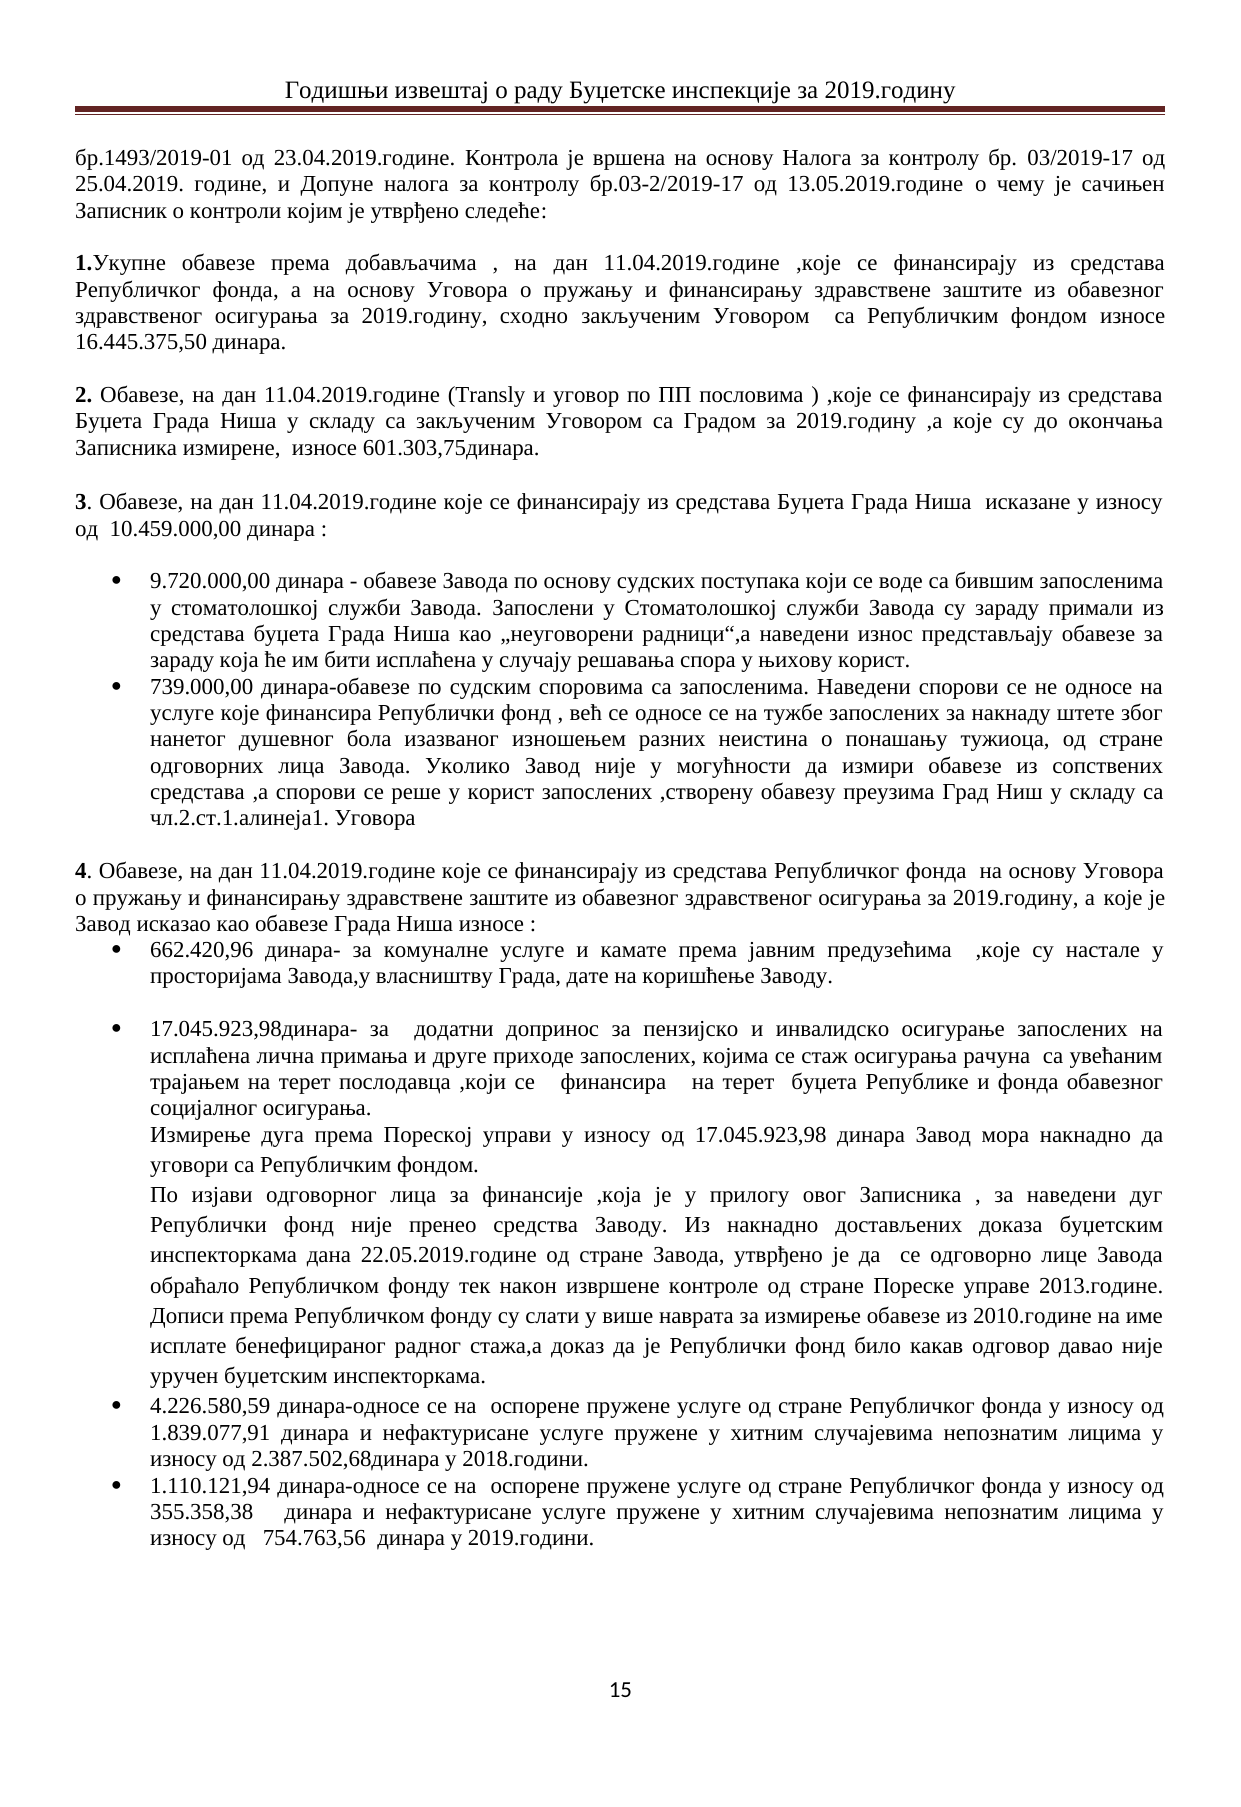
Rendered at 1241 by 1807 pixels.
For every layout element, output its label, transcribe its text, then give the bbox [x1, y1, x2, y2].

text 3. Обавезе, на дан 11.04.2019.године које се финансирају из средстава Буџета Града Ниша исказане у износу од 10.459.000,00 динара : [75, 488, 1165, 541]
list 4.226.580,59 динара-односе се на оспорене пружене услуге од стране Републичког фонда у износу од 1.839.077,91 динара и нефактурисане услуге пружене у хитним случајевима непознатим лицима у износу од 2.387.502,68динара у 2018.години. [112, 1393, 1165, 1472]
text 1.Укупне обавезе према добављачима , на дан 11.04.2019.године ,које се финансирају из средстава Републичког фонда, а на основу Уговора о пружању и финансирању здравствене заштите из обавезног здравственог осигурања за 2019.годину, сходно закљученим Уговором са Републичким фондом износе 16.445.375,50 динара. [75, 249, 1165, 355]
text 4. Обавезе, на дан 11.04.2019.године које се финансирају из средстава Републичког фонда на основу Уговора о пружању и финансирању здравствене заштите из обавезног здравственог осигурања за 2019.годину, а које је Завод исказао као обавезе Града Ниша износе : [75, 857, 1165, 936]
list 739.000,00 динара-обавезе по судским споровима са запосленима. Наведени спорови се не односе на услуге које финансира Републички фонд , већ се односе се на тужбе запослених за накнаду штете због нанетог душевног бола изазваног изношењем разних неистина о понашању тужиоца, од стране одговорних лица Завода. Уколико Завод није у могућности да измири обавезе из сопствених средстава ,а спорови се реше у корист запослених ,створену обавезу преузима Град Ниш у складу са чл.2.ст.1.алинеја1. Уговора [112, 673, 1165, 831]
text Измирење дуга према Пореској управи у износу од 17.045.923,98 динара Завод мора накнадно да уговори са Републичким фондом. [150, 1121, 1165, 1177]
list 17.045.923,98динара- за додатни допринос за пензијско и инвалидско осигурање запослених на исплаћена лична примања и друге приходе запослених, којима се стаж осигурања рачуна са увећаним трајањем на терет послодавца ,који се финансира на терет буџета Републике и фонда обавезног социјалног осигурања. [112, 1015, 1165, 1121]
text По изјави одговорног лица за финансије ,која је у прилогу овог Записника , за наведени дуг Републички фонд није пренео средства Заводу. Из накнадно достављених доказа буџетским инспекторкама дана 22.05.2019.године од стране Завода, утврђено је да се одговорно лице Завода обраћало Републичком фонду тек након извршене контроле од стране Пореске управе 2013.године. Дописи према Републичком фонду су слати у више наврата за измирење обавезе из 2010.године на име исплате бенефицираног радног стажа,а доказ да је Републички фонд било какав одговор давао није уручен буџетским инспекторкама. [150, 1181, 1165, 1389]
text 2. Обавезе, на дан 11.04.2019.године (Тransly и уговор по ПП пословима ) ,које се финансирају из средстава Буџета Града Ниша у складу са закљученим Уговором са Градом за 2019.годину ,а које су до окончања Записника измирене, износе 601.303,75динара. [75, 381, 1165, 460]
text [75, 144, 1165, 223]
list 9.720.000,00 динара - обавезе Завода по основу судских поступака који се воде са бившим запосленима у стоматолошкој служби Завода. Запослени у Стоматолошкој служби Завода су зараду примали из средстава буџета Града Ниша као „неуговорени радници“,а наведени износ представљају обавезе за зараду која ће им бити исплаћена у случају решавања спора у њихову корист. [112, 567, 1165, 673]
list 662.420,96 динара- за комуналне услуге и камате према јавним предузећима ,које су настале у просторијама Завода,у власништву Града, дате на коришћење Заводу. [112, 936, 1165, 989]
list 1.110.121,94 динара-односе се на оспорене пружене услуге од стране Републичког фонда у износу од 355.358,38 динара и нефактурисане услуге пружене у хитним случајевима непознатим лицима у износу од 754.763,56 динара у 2019.години. [112, 1472, 1165, 1551]
